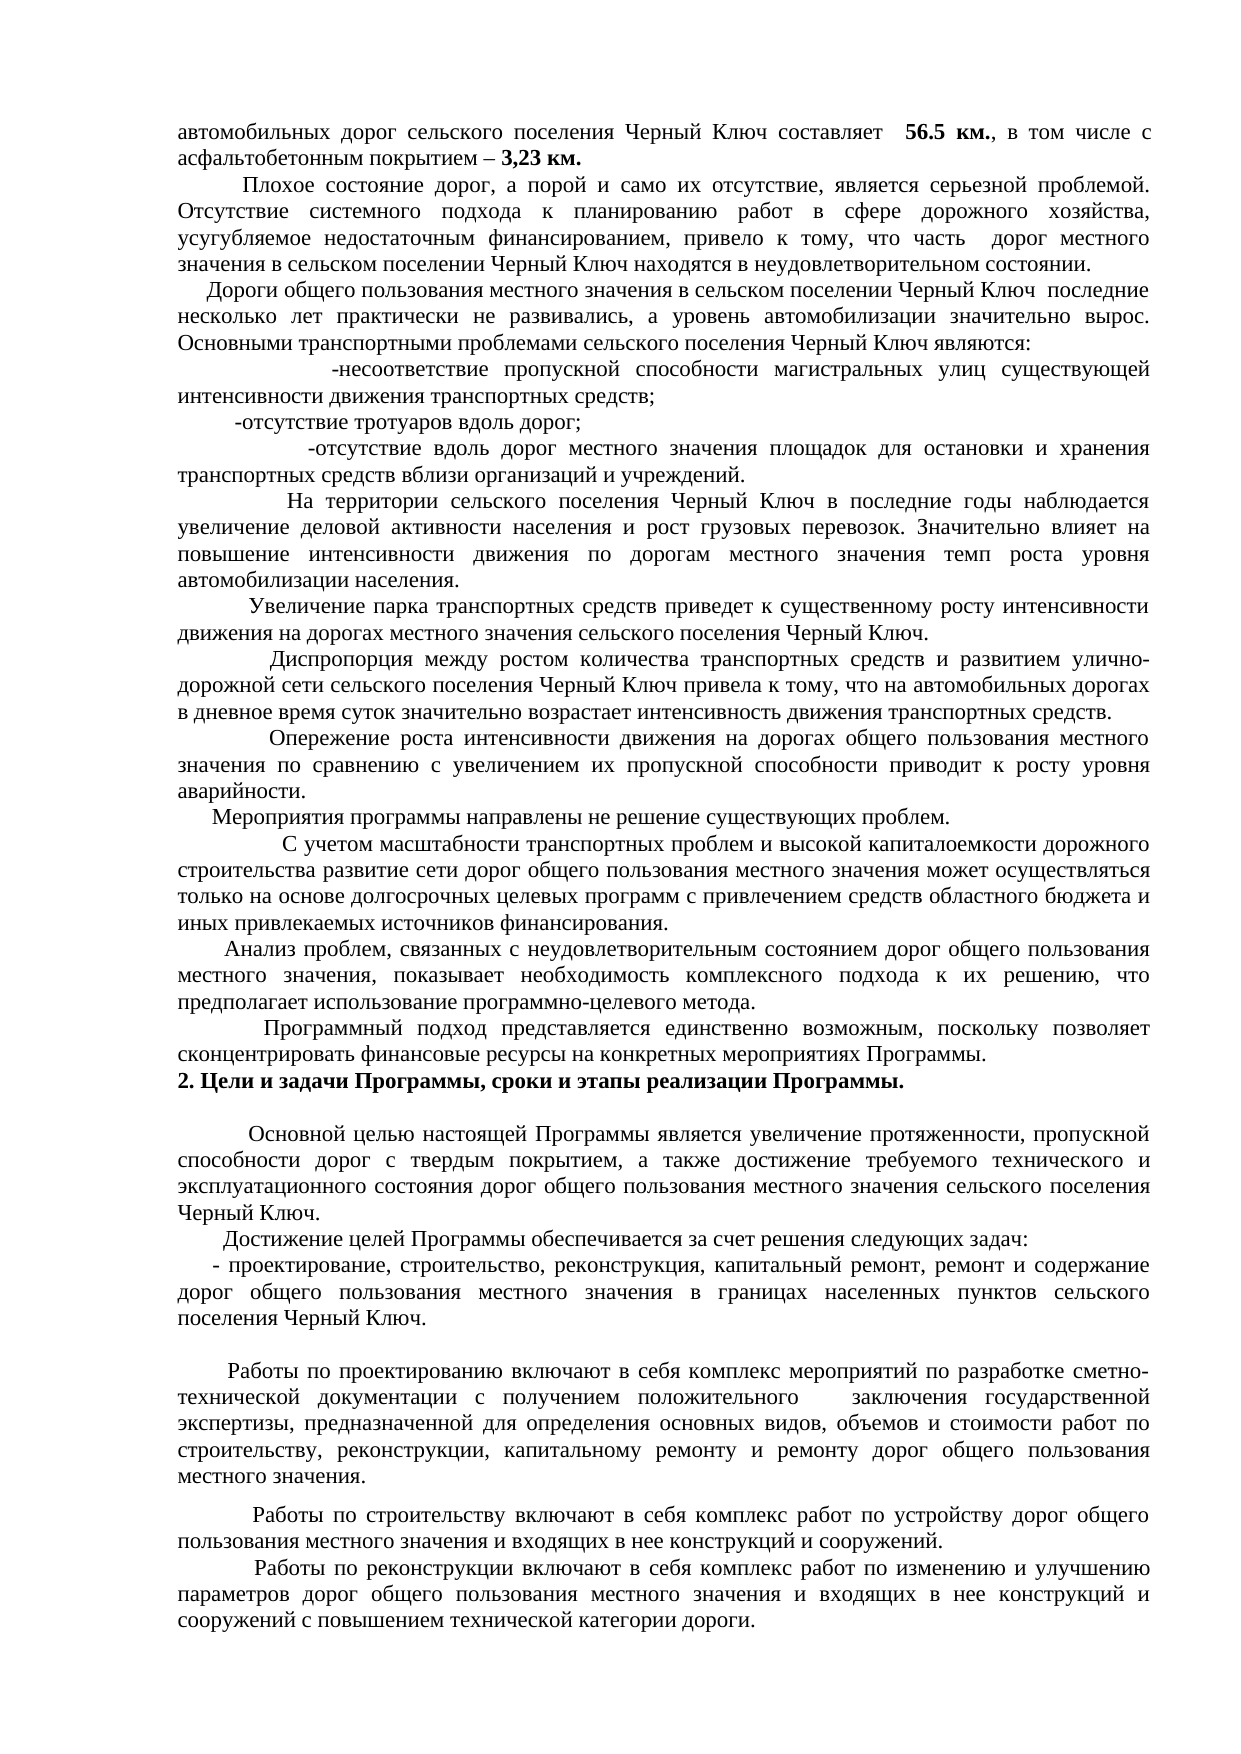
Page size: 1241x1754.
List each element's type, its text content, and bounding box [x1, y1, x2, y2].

text На территории сельского поселения Черный Ключ в последние годы наблюдается увеличение деловой активности населения и рост грузовых перевозок. Значительно влияет на повышение интенсивности движения по дорогам местного значения темп роста уровня автомобилизации населения. [177, 487, 1152, 592]
text Анализ проблем, связанных с неудовлетворительным состоянием дорог общего пользования местного значения, показывает необходимость комплексного подхода к их решению, что предполагает использование программно-целевого метода. [177, 935, 1152, 1014]
text Плохое состояние дорог, а порой и само их отсутствие, является серьезной проблемой. Отсутствие системного подхода к планированию работ в сфере дорожного хозяйства, усугубляемое недостаточным финансированием, привело к тому, что часть дорог местного значения в сельском поселении Черный Ключ находятся в неудовлетворительном состоянии. [177, 171, 1152, 276]
text -отсутствие вдоль дорог местного значения площадок для остановки и хранения транспортных средств вблизи организаций и учреждений. [177, 434, 1152, 487]
text Увеличение парка транспортных средств приведет к существенному росту интенсивности движения на дорогах местного значения сельского поселения Черный Ключ. [177, 592, 1152, 645]
text С учетом масштабности транспортных проблем и высокой капиталоемкости дорожного строительства развитие сети дорог общего пользования местного значения может осуществляться только на основе долгосрочных целевых программ с привлечением средств областного бюджета и иных привлекаемых источников финансирования. [177, 830, 1152, 935]
text - проектирование, строительство, реконструкция, капитальный ремонт, ремонт и содержание дорог общего пользования местного значения в границах населенных пунктов сельского поселения Черный Ключ. [177, 1251, 1152, 1330]
text Дороги общего пользования местного значения в сельском поселении Черный Ключ последние несколько лет практически не развивались, а уровень автомобилизации значительно вырос. Основными транспортными проблемами сельского поселения Черный Ключ являются: [177, 276, 1152, 355]
text Диспропорция между ростом количества транспортных средств и развитием улично-дорожной сети сельского поселения Черный Ключ привела к тому, что на автомобильных дорогах в дневное время суток значительно возрастает интенсивность движения транспортных средств. [177, 645, 1152, 724]
text Работы по реконструкции включают в себя комплекс работ по изменению и улучшению параметров дорог общего пользования местного значения и входящих в нее конструкций и сооружений с повышением технической категории дороги. [177, 1554, 1152, 1633]
text -несоответствие пропускной способности магистральных улиц существующей интенсивности движения транспортных средств; [177, 355, 1152, 408]
text Мероприятия программы направлены не решение существующих проблем. [177, 803, 1152, 830]
text Работы по строительству включают в себя комплекс работ по устройству дорог общего пользования местного значения и входящих в нее конструкций и сооружений. [177, 1501, 1152, 1554]
text Программный подход представляется единственно возможным, поскольку позволяет сконцентрировать финансовые ресурсы на конкретных мероприятиях Программы. [177, 1014, 1152, 1067]
text Основной целью настоящей Программы является увеличение протяженности, пропускной способности дорог с твердым покрытием, а также достижение требуемого технического и эксплуатационного состояния дорог общего пользования местного значения сельского поселения Черный Ключ. [177, 1119, 1152, 1225]
text Работы по проектированию включают в себя комплекс мероприятий по разработке сметно-технической документации с получением положительного заключения государственной экспертизы, предназначенной для определения основных видов, объемов и стоимости работ по строительству, реконструкции, капитальному ремонту и ремонту дорог общего пользования местного значения. [177, 1357, 1152, 1488]
text Опережение роста интенсивности движения на дорогах общего пользования местного значения по сравнению с увеличением их пропускной способности приводит к росту уровня аварийности. [177, 724, 1152, 803]
text Достижение целей Программы обеспечивается за счет решения следующих задач: [177, 1225, 1152, 1251]
text -отсутствие тротуаров вдоль дорог; [177, 408, 1152, 434]
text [177, 118, 1152, 171]
